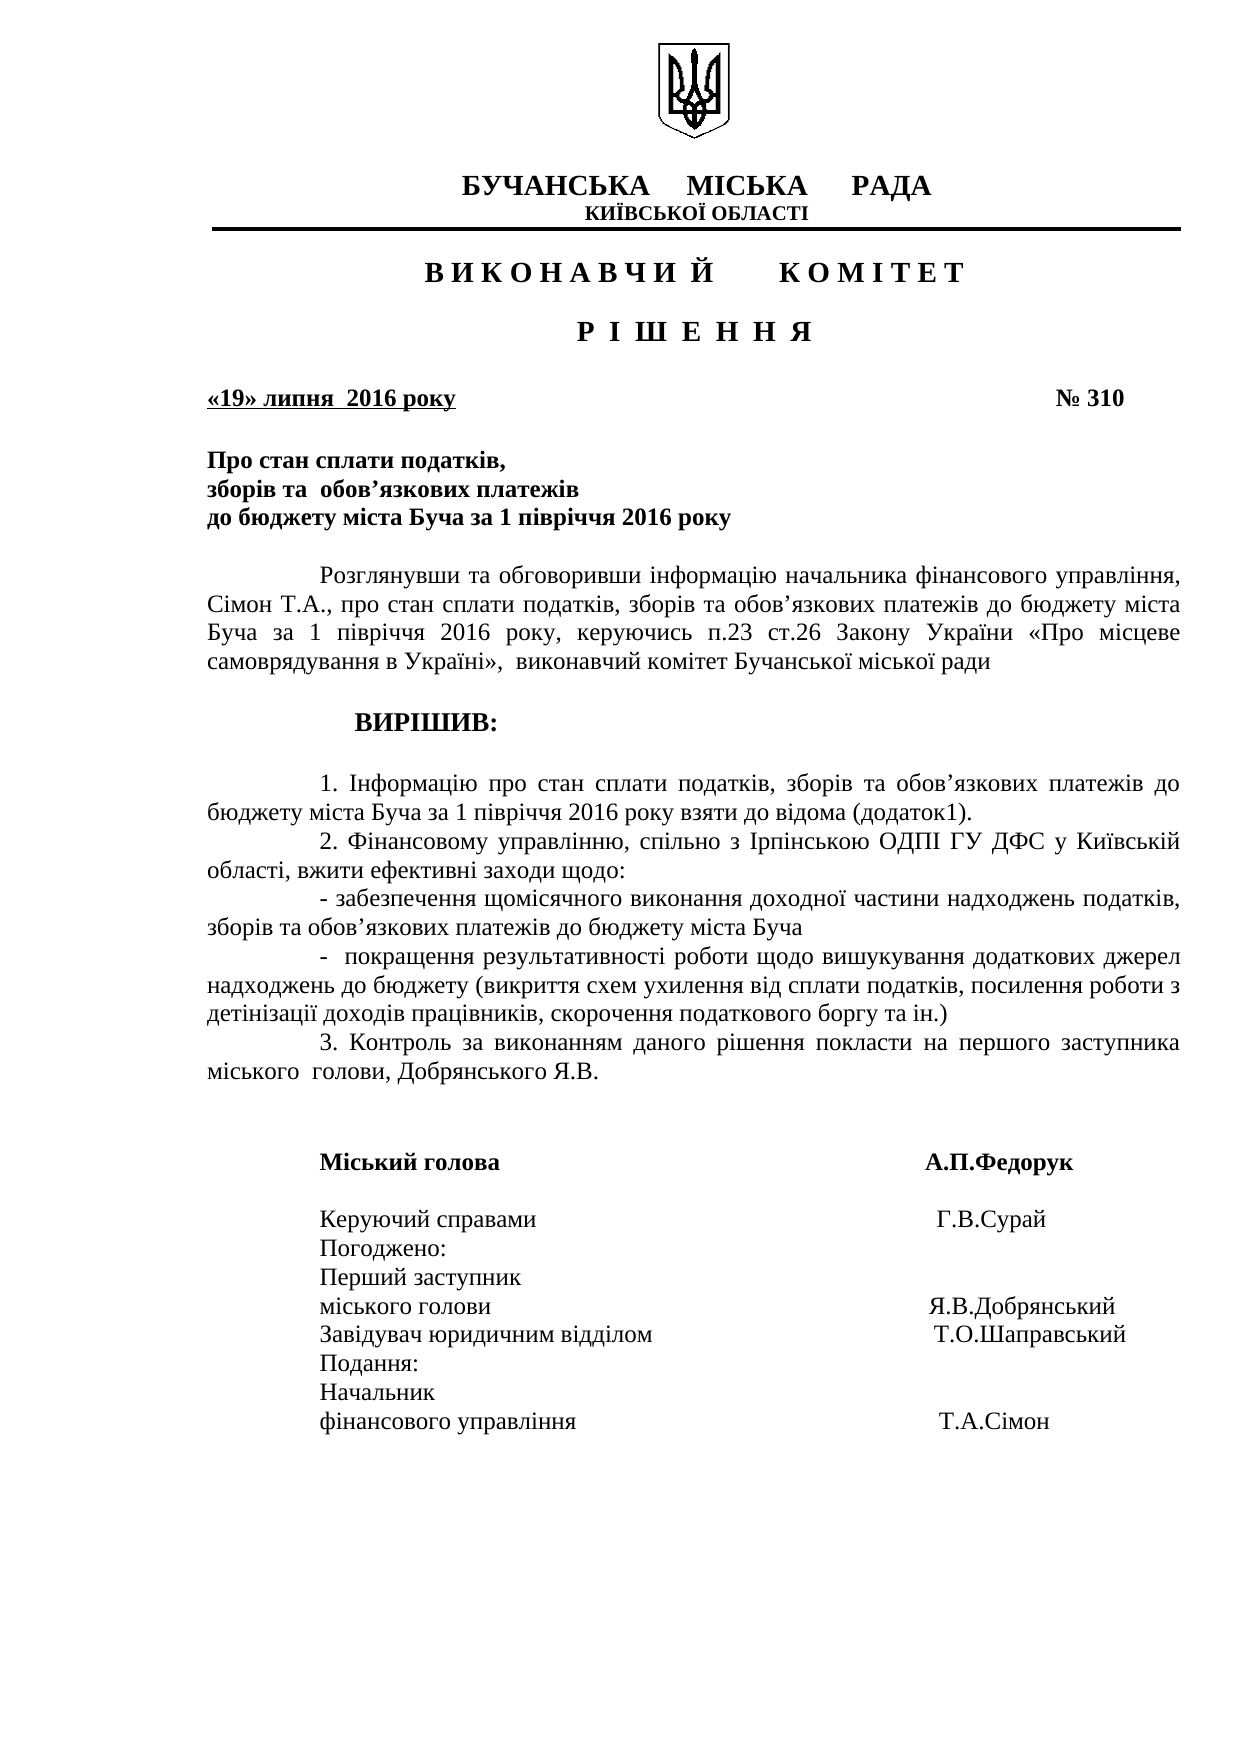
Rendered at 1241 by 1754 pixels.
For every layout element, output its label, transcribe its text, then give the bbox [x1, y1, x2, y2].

text Р І Ш Е Н Н Я [207, 314, 1181, 348]
text Начальник [207, 1377, 1181, 1406]
text 1. Інформацію про стан сплати податків, зборів та обов’язкових платежів до бюджету міста Буча за 1 півріччя 2016 року взяти до відома (додаток1). [207, 768, 1181, 826]
text 3. Контроль за виконанням даного рішення покласти на першого заступника міського голови, Добрянського Я.В. [207, 1027, 1181, 1085]
text - покращення результативності роботи щодо вишукування додаткових джерел надходжень до бюджету (викриття схем ухилення від сплати податків, посилення роботи з детінізації доходів працівників, скорочення податкового боргу та ін.) [207, 941, 1181, 1027]
text Завідувач юридичним відділом Т.О.Шаправський [207, 1319, 1181, 1348]
text КИЇВСЬКОЇ ОБЛАСТІ [212, 201, 1181, 227]
text міського голови Я.В.Добрянський [207, 1291, 1181, 1319]
text Розглянувши та обговоривши інформацію начальника фінансового управління, Сімон Т.А., про стан сплати податків, зборів та обов’язкових платежів до бюджету міста Буча за 1 півріччя 2016 року, керуючись п.23 ст.26 Закону України «Про місцеве самоврядування в Україні», виконавчий комітет Бучанської міської ради [207, 560, 1181, 675]
text - забезпечення щомісячного виконання доходної частини надходжень податків, зборів та обов’язкових платежів до бюджету міста Буча [207, 883, 1181, 941]
text Міський голова А.П.Федорук [207, 1147, 1181, 1176]
text «19» липня 2016 року № 310 [207, 383, 1181, 411]
text зборів та обов’язкових платежів [207, 474, 1181, 502]
text ВИРІШИВ: [207, 706, 1181, 737]
text фінансового управління Т.А.Сімон [207, 1406, 1181, 1434]
text БУЧАНСЬКА МІСЬКА РАДА [212, 168, 1181, 201]
text Перший заступник [207, 1262, 1181, 1291]
text Подання: [207, 1348, 1181, 1377]
text Про стан сплати податків, [207, 445, 1181, 474]
text В И К О Н А В Ч И Й К О М І Т Е Т [207, 256, 1181, 289]
text Погоджено: [207, 1233, 1181, 1262]
text до бюджету міста Буча за 1 півріччя 2016 року [207, 502, 1181, 531]
text 2. Фінансовому управлінню, спільно з Ірпінською ОДПІ ГУ ДФС у Київській області, вжити ефективні заходи щодо: [207, 826, 1181, 883]
text Керуючий справами Г.В.Сурай [207, 1204, 1181, 1233]
